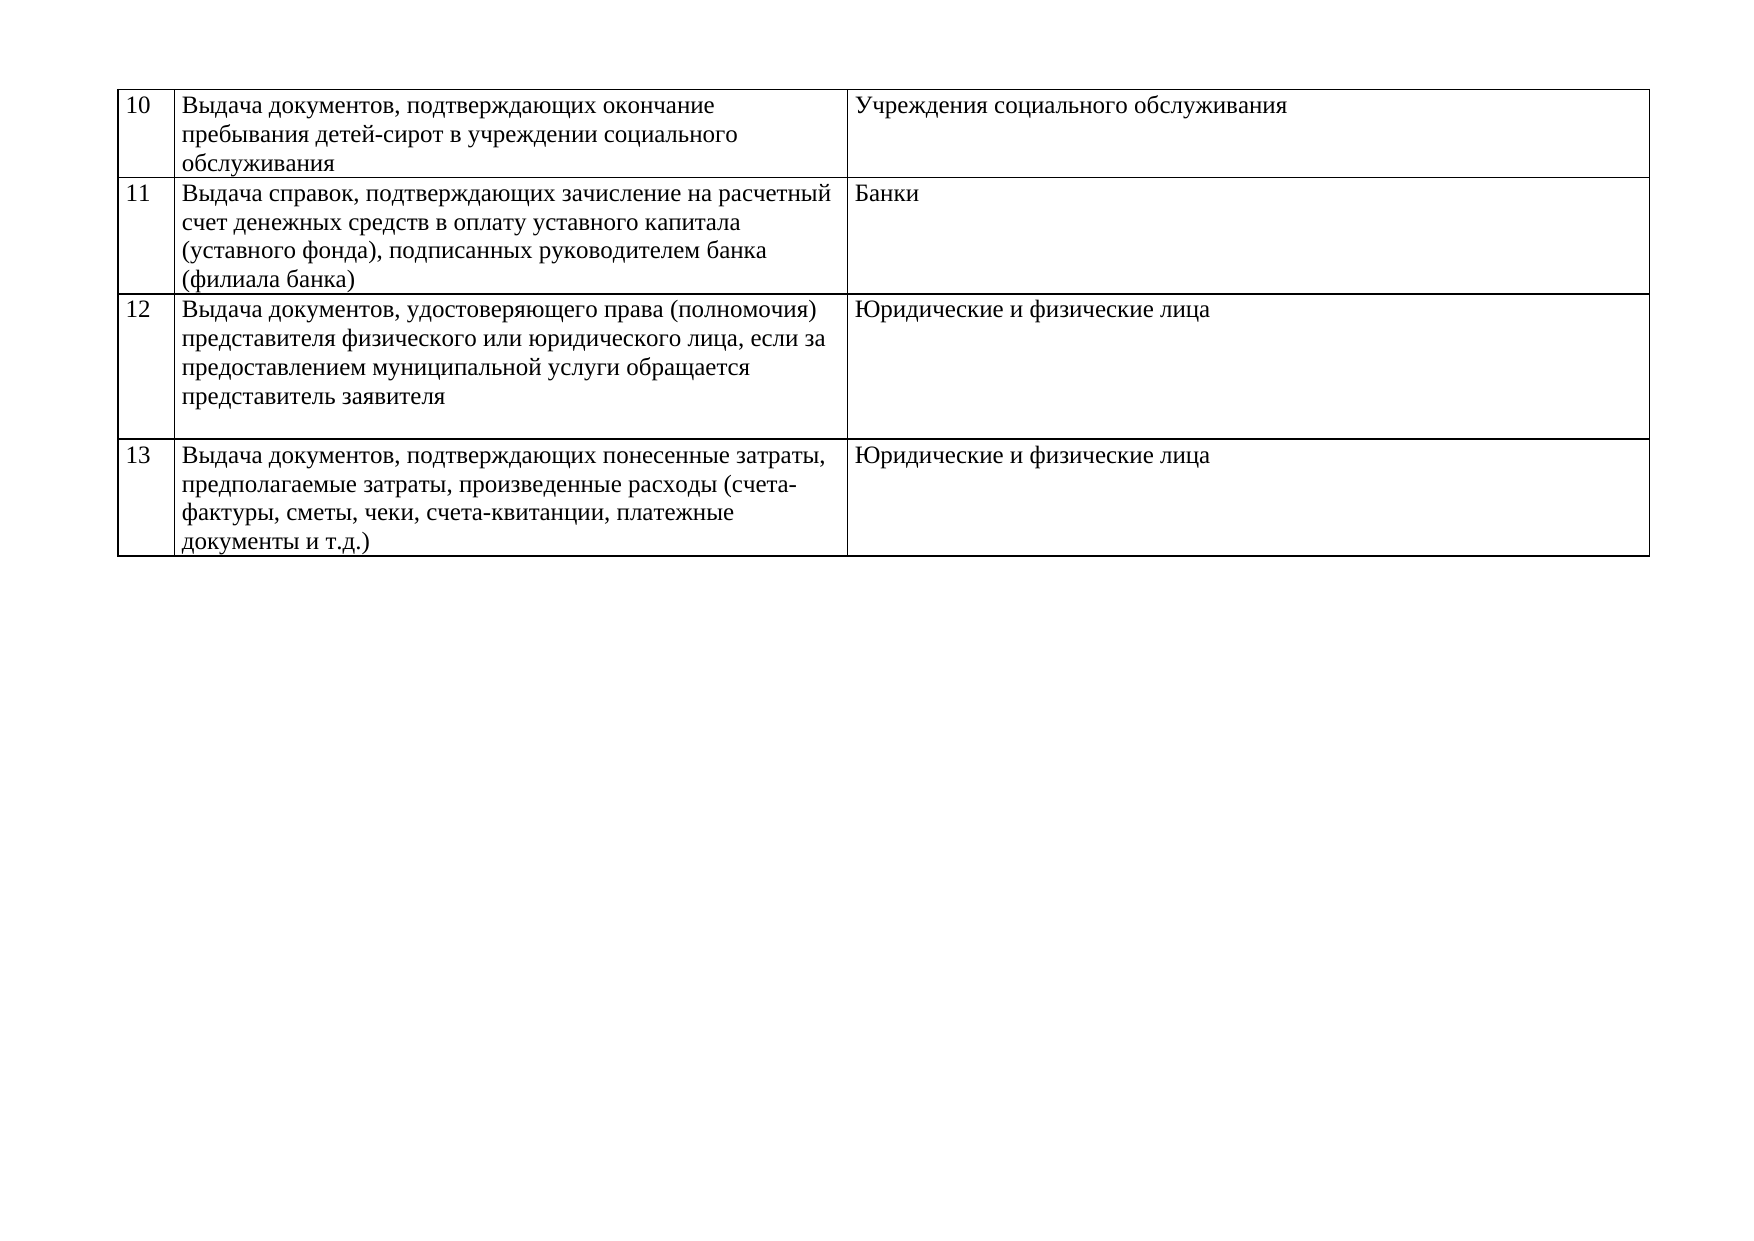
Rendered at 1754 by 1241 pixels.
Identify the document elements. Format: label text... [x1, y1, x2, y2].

table_cell 12 [119, 295, 174, 438]
table_cell 13 [119, 440, 174, 555]
table_cell Выдача документов, подтверждающих окончание пребывания детей-сирот в учреждении социального обслуживания [175, 90, 847, 176]
table_cell 10 [119, 90, 174, 176]
table_cell Учреждения социального обслуживания [848, 90, 1649, 176]
table_cell Выдача справок, подтверждающих зачисление на расчетный счет денежных средств в оплату уставного капитала (уставного фонда), подписанных руководителем банка (филиала банка) [175, 178, 847, 293]
table_cell Юридические и физические лица [848, 295, 1649, 438]
table_cell Выдача документов, удостоверяющего права (полномочия) представителя физического или юридического лица, если за предоставлением муниципальной услуги обращается представитель заявителя [175, 295, 847, 438]
table_cell Банки [848, 178, 1649, 293]
table_cell Выдача документов, подтверждающих понесенные затраты, предполагаемые затраты, произведенные расходы (счета-фактуры, сметы, чеки, счета-квитанции, платежные документы и т.д.) [175, 440, 847, 555]
table_cell Юридические и физические лица [848, 440, 1649, 555]
table_cell 11 [119, 178, 174, 293]
